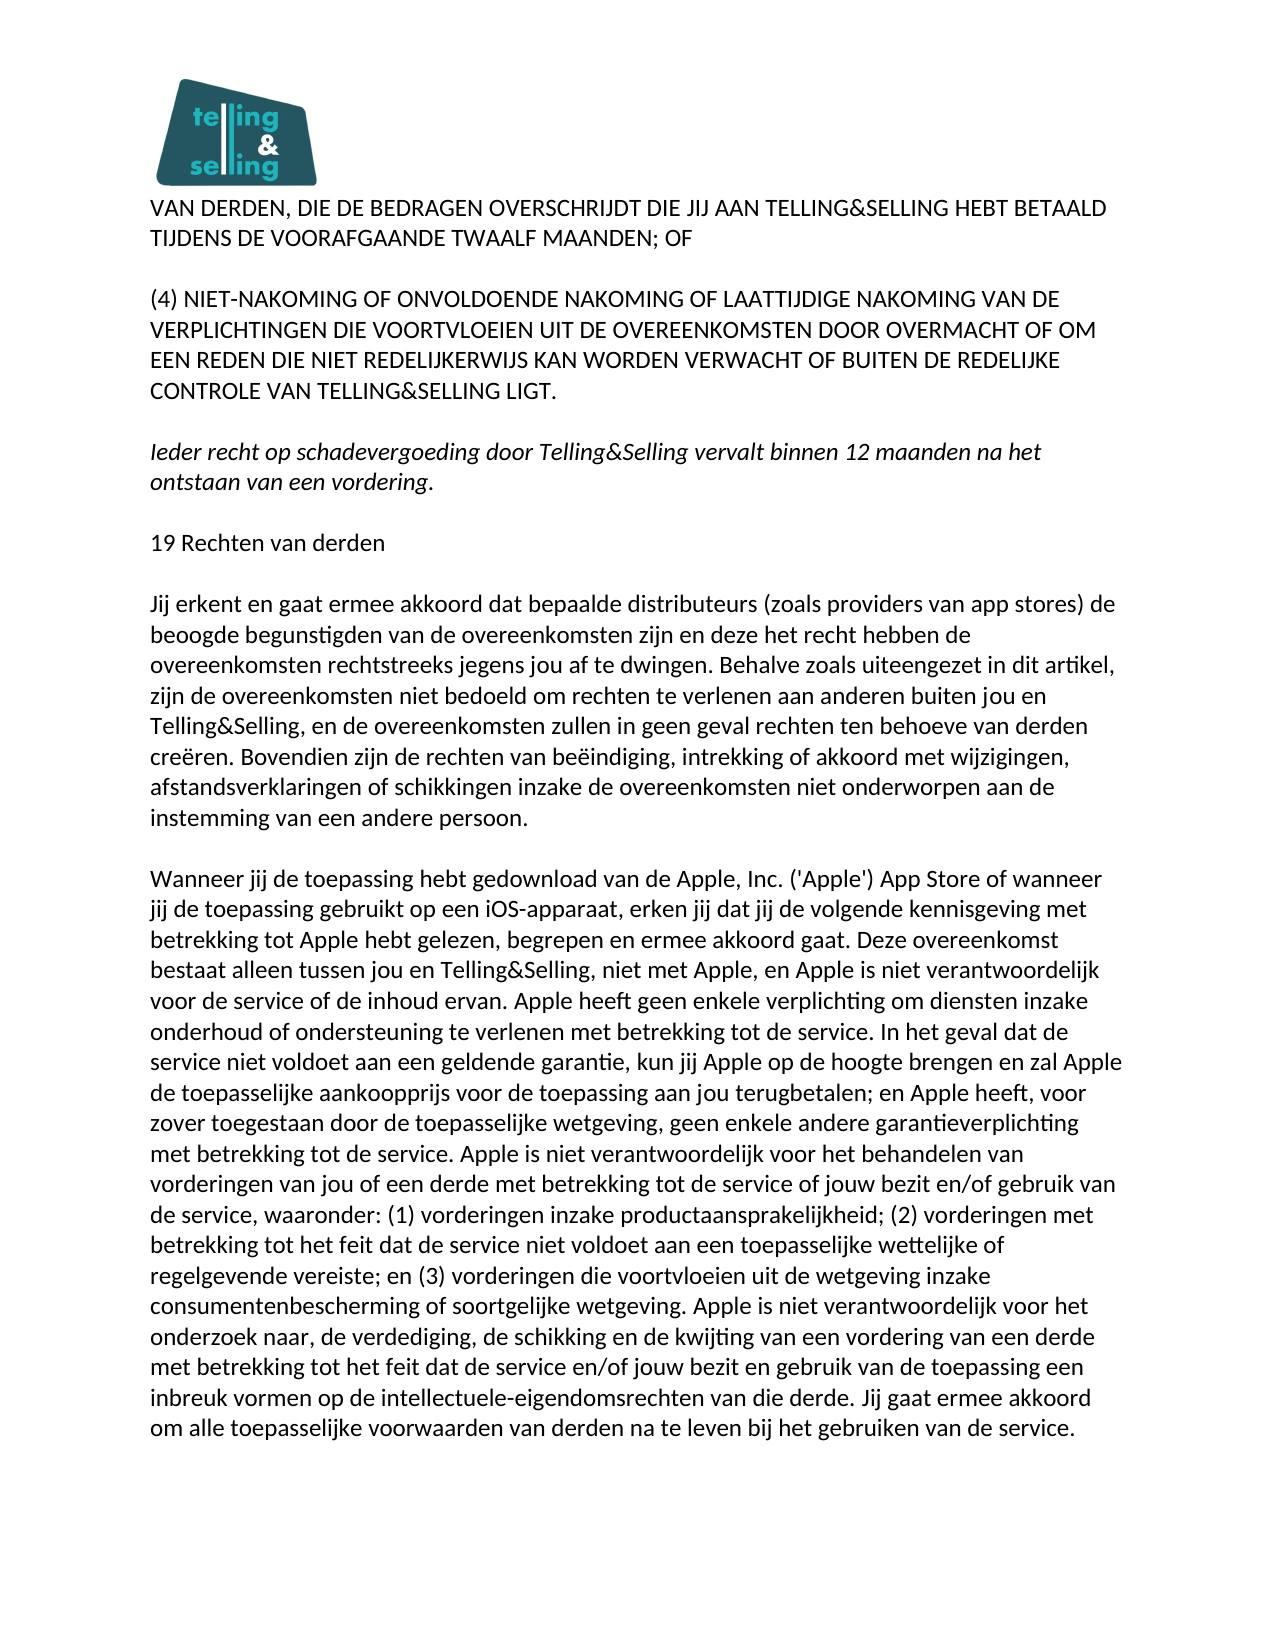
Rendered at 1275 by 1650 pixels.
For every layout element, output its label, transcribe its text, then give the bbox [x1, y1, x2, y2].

picture [150, 73, 320, 192]
text Jij erkent en gaat ermee akkoord dat bepaalde distributeurs (zoals providers van app stores) de beoogde begunstigden van de overeenkomsten zijn en deze het recht hebben de overeenkomsten rechtstreeks jegens jou af te dwingen. Behalve zoals uiteengezet in dit artikel, zijn de overeenkomsten niet bedoeld om rechten te verlenen aan anderen buiten jou en Telling&Selling, en de overeenkomsten zullen in geen geval rechten ten behoeve van derden creëren. Bovendien zijn de rechten van beëindiging, intrekking of akkoord met wijzigingen, afstandsverklaringen of schikkingen inzake de overeenkomsten niet onderworpen aan de instemming van een andere persoon. [150, 588, 1125, 833]
text Wanneer jij de toepassing hebt gedownload van de Apple, Inc. ('Apple') App Store of wanneer jij de toepassing gebruikt op een iOS-apparaat, erken jij dat jij de volgende kennisgeving met betrekking tot Apple hebt gelezen, begrepen en ermee akkoord gaat. Deze overeenkomst bestaat alleen tussen jou en Telling&Selling, niet met Apple, en Apple is niet verantwoordelijk voor de service of de inhoud ervan. Apple heeft geen enkele verplichting om diensten inzake onderhoud of ondersteuning te verlenen met betrekking tot de service. In het geval dat de service niet voldoet aan een geldende garantie, kun jij Apple op de hoogte brengen en zal Apple de toepasselijke aankoopprijs voor de toepassing aan jou terugbetalen; en Apple heeft, voor zover toegestaan door de toepasselijke wetgeving, geen enkele andere garantieverplichting met betrekking tot de service. Apple is niet verantwoordelijk voor het behandelen van vorderingen van jou of een derde met betrekking tot de service of jouw bezit en/of gebruik van de service, waaronder: (1) vorderingen inzake productaansprakelijkheid; (2) vorderingen met betrekking tot het feit dat de service niet voldoet aan een toepasselijke wettelijke of regelgevende vereiste; en (3) vorderingen die voortvloeien uit de wetgeving inzake consumentenbescherming of soortgelijke wetgeving. Apple is niet verantwoordelijk voor het onderzoek naar, de verdediging, de schikking en de kwijting van een vordering van een derde met betrekking tot het feit dat de service en/of jouw bezit en gebruik van de toepassing een inbreuk vormen op de intellectuele-eigendomsrechten van die derde. Jij gaat ermee akkoord om alle toepasselijke voorwaarden van derden na te leven bij het gebruiken van de service. [150, 863, 1125, 1443]
text (4) NIET-NAKOMING OF ONVOLDOENDE NAKOMING OF LAATTIJDIGE NAKOMING VAN DE VERPLICHTINGEN DIE VOORTVLOEIEN UIT DE OVEREENKOMSTEN DOOR OVERMACHT OF OM EEN REDEN DIE NIET REDELIJKERWIJS KAN WORDEN VERWACHT OF BUITEN DE REDELIJKE CONTROLE VAN TELLING&SELLING LIGT. [150, 283, 1125, 405]
text 19 Rechten van derden [150, 527, 1125, 558]
text Ieder recht op schadevergoeding door Telling&Selling vervalt binnen 12 maanden na het ontstaan van een vordering. [150, 436, 1125, 497]
